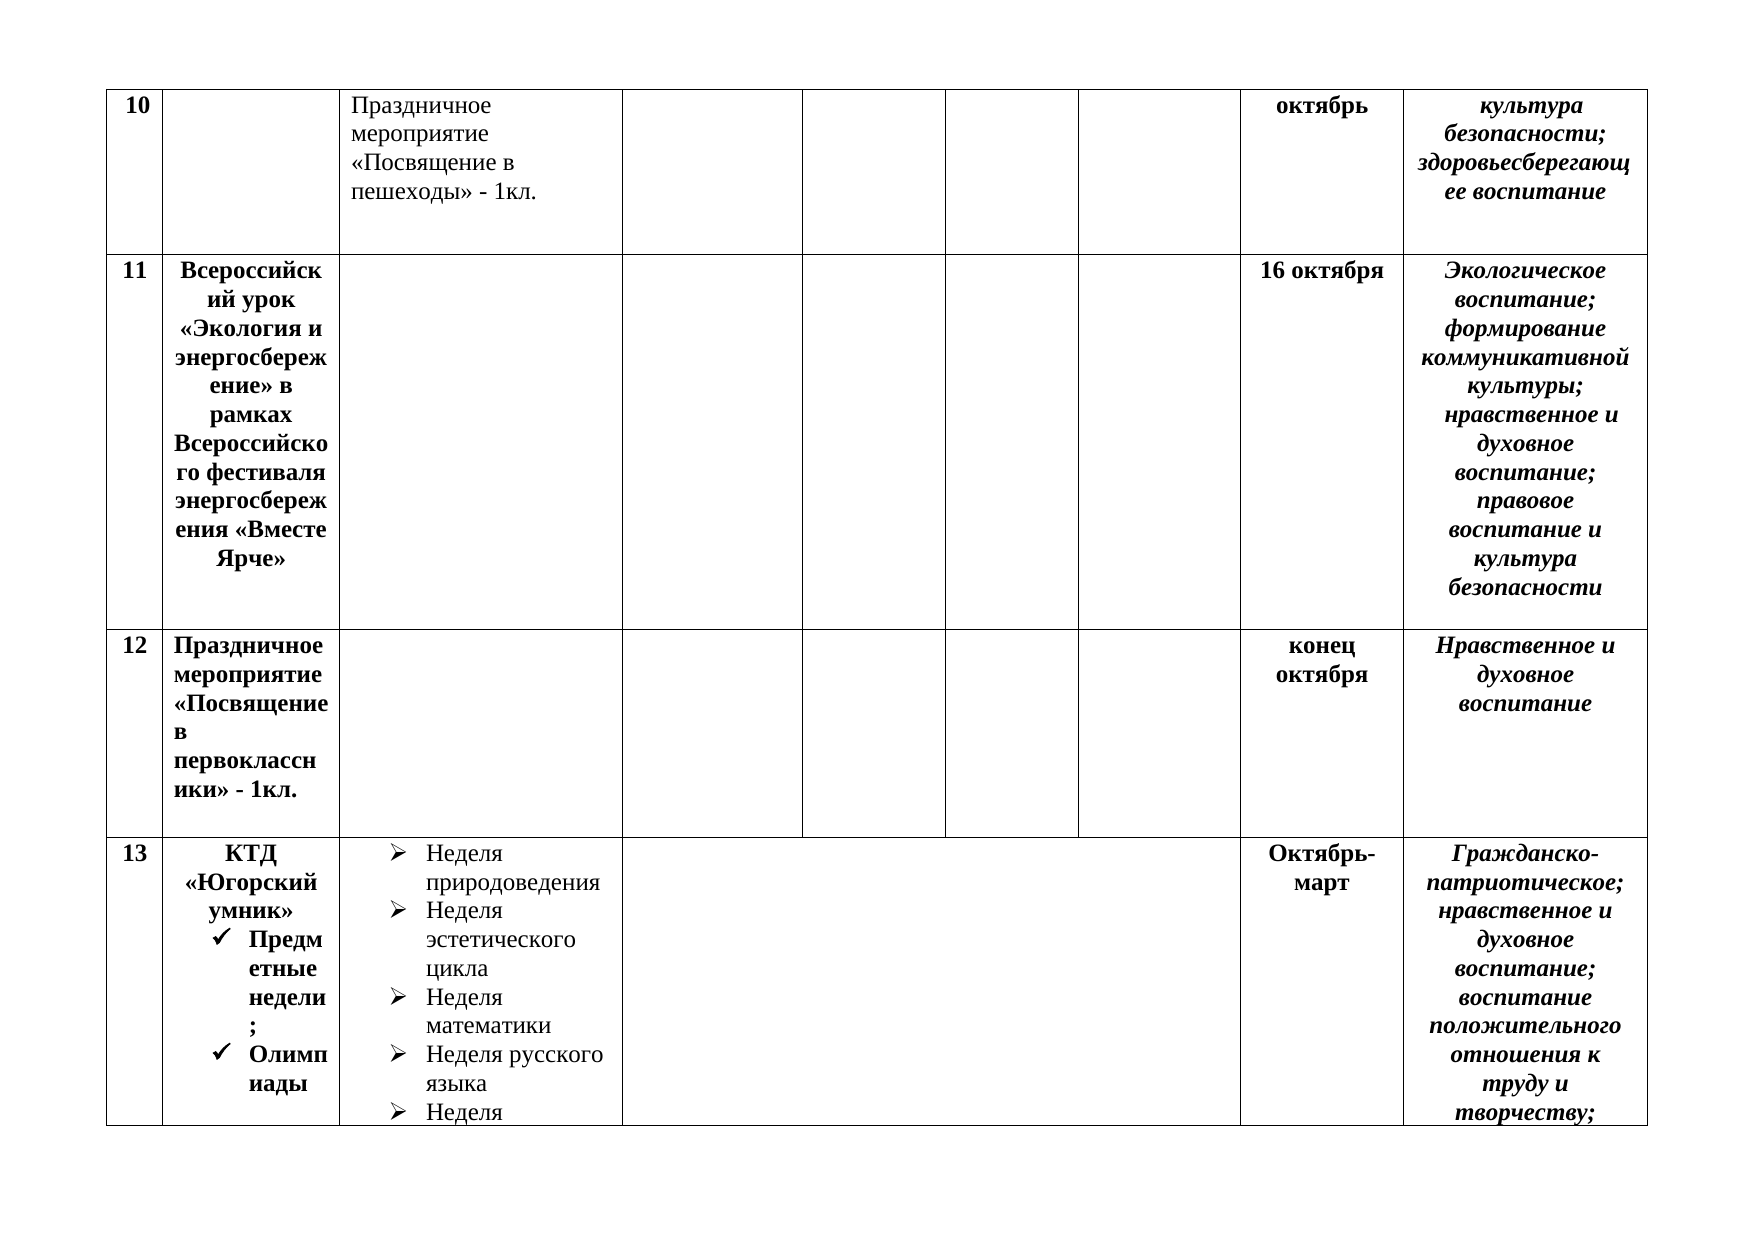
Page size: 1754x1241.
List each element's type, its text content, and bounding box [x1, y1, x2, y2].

table_cell 12 [107, 630, 162, 837]
table_cell [340, 255, 622, 629]
table_cell конец октября [1241, 630, 1403, 837]
table_cell [1079, 255, 1240, 629]
table_cell Октябрь- март [1241, 838, 1403, 1125]
table_cell [946, 255, 1078, 629]
table_cell октябрь [1241, 90, 1403, 254]
table_cell 13 [107, 838, 162, 1125]
table_cell [623, 630, 802, 837]
table_cell [623, 838, 1240, 1125]
table_cell Праздничное мероприятие «Посвящение в пешеходы» - 1кл. [340, 90, 622, 254]
table_cell 16 октября [1241, 255, 1403, 629]
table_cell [340, 838, 622, 1125]
table_cell [1079, 90, 1240, 254]
table_cell Всероссийский урок «Экология и энергосбережение» в рамках Всероссийского фестиваля энергосбережения «Вместе Ярче» [163, 255, 339, 629]
table_cell [1079, 630, 1240, 837]
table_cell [163, 838, 339, 1125]
table_cell [803, 630, 945, 837]
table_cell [1404, 838, 1647, 1125]
table_cell [803, 255, 945, 629]
table_cell Праздничное мероприятие «Посвящение в первоклассники» - 1кл. [163, 630, 339, 837]
table_cell [803, 90, 945, 254]
table_cell [623, 255, 802, 629]
table_cell [946, 90, 1078, 254]
table_cell [163, 90, 339, 254]
table_cell Экологическое воспитание; формирование коммуникативной культуры; нравственное и духовное воспитание; правовое воспитание и культура безопасности [1404, 255, 1647, 629]
table_cell культура безопасности; здоровьесберегающее воспитание [1404, 90, 1647, 254]
table_cell Нравственное и духовное воспитание [1404, 630, 1647, 837]
table_cell 10 [107, 90, 162, 254]
table_cell [623, 90, 802, 254]
table_cell 11 [107, 255, 162, 629]
table_cell [340, 630, 622, 837]
table_cell [946, 630, 1078, 837]
